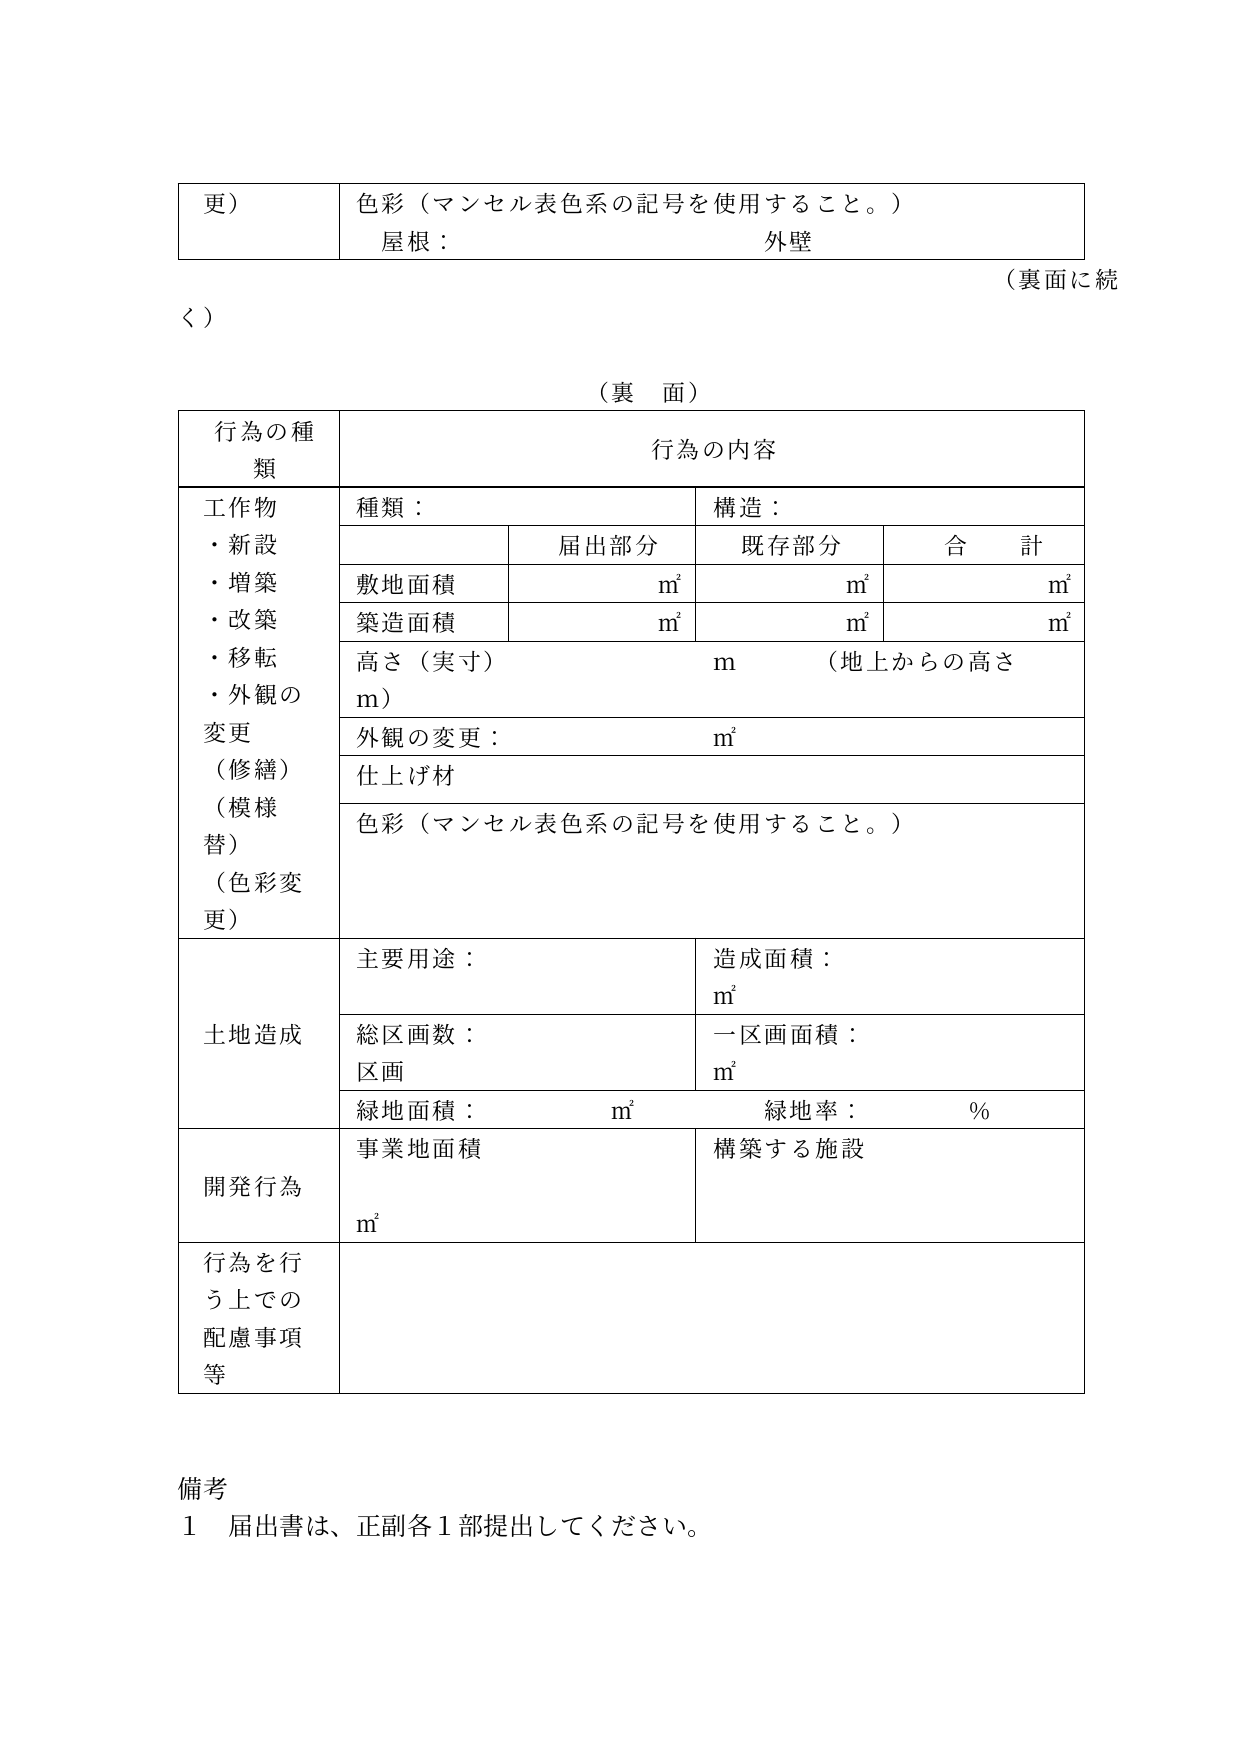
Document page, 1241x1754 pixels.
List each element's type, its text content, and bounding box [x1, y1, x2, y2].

table_cell ㎡ [696, 603, 883, 641]
table_cell 届出部分 [509, 526, 695, 563]
table_cell [340, 526, 508, 563]
table_cell 種類： [340, 488, 695, 525]
table_cell ㎡ [884, 603, 1084, 641]
table_cell 一区画面積： ㎡ [696, 1015, 1084, 1089]
table_cell ㎡ [696, 565, 883, 602]
table_cell 工作物 ・新設 ・増築 ・改築 ・移転 ・外観の変更 （修繕） （模様替） （色彩変更） [179, 488, 339, 937]
table_cell 造成面積： ㎡ [696, 939, 1084, 1013]
table_cell 主要用途： [340, 939, 695, 1013]
table_cell 行為を行う上での配慮事項等 [179, 1243, 339, 1393]
text （裏面に続く） [177, 260, 1122, 335]
table_cell 色彩（マンセル表色系の記号を使用すること。） 屋根： 外壁 [340, 184, 1084, 259]
table_cell 土地造成 [179, 939, 339, 1128]
table_cell 敷地面積 [340, 565, 508, 602]
table_cell 仕上げ材 [340, 756, 1084, 803]
table_cell 既存部分 [696, 526, 883, 563]
table_cell 高さ（実寸） ｍ （地上からの高さ ｍ） [340, 642, 1084, 717]
table_header 行為の内容 [340, 411, 1084, 486]
table_cell 総区画数： 区画 [340, 1015, 695, 1089]
text 備考 [177, 1469, 1122, 1506]
table_cell ㎡ [509, 603, 695, 641]
table_header 行為の種類 [179, 411, 339, 486]
table_cell 外観の変更： ㎡ [340, 718, 1084, 755]
table_cell 事業地面積 ㎡ [340, 1129, 695, 1242]
table_cell 緑地面積： ㎡ 緑地率： ％ [340, 1091, 1084, 1128]
table_cell 合 計 [884, 526, 1084, 563]
table_cell 色彩（マンセル表色系の記号を使用すること。） [340, 804, 1084, 937]
table_cell 構築する施設 [696, 1129, 1084, 1242]
table_cell 築造面積 [340, 603, 508, 641]
table_cell ㎡ [509, 565, 695, 602]
table_cell 開発行為 [179, 1129, 339, 1242]
table_cell 構造： [696, 488, 1084, 525]
table_cell [340, 1243, 1084, 1393]
table_cell ㎡ [884, 565, 1084, 602]
text （裏 面） [177, 373, 1122, 410]
text １ 届出書は、正副各１部提出してください。 [177, 1506, 1122, 1544]
